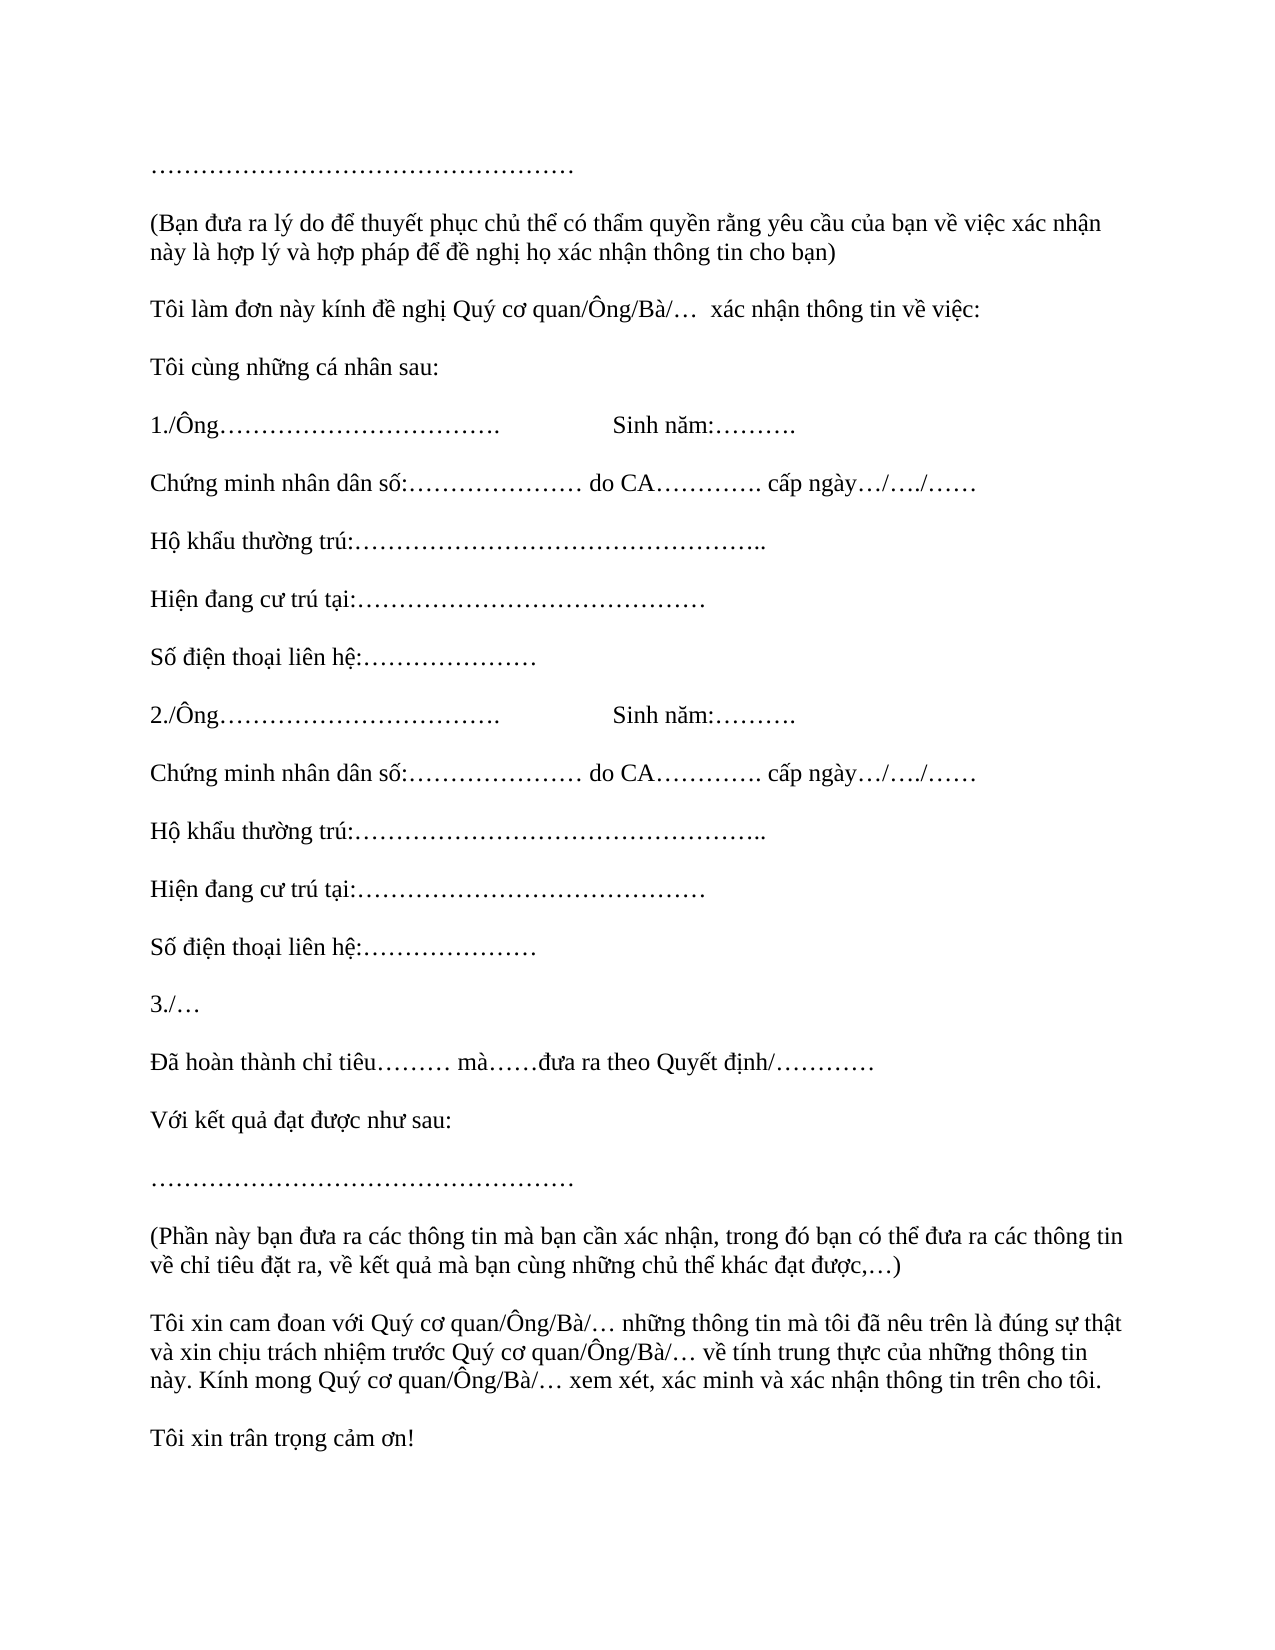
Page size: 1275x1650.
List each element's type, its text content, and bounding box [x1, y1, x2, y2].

text Với kết quả đạt được như sau: [150, 1105, 1125, 1134]
text Chứng minh nhân dân số:………………… do CA…………. cấp ngày…/…./…… [150, 758, 1125, 787]
text Hộ khẩu thường trú:………………………………………….. [150, 816, 1125, 844]
text Hộ khẩu thường trú:………………………………………….. [150, 526, 1125, 555]
text (Bạn đưa ra lý do để thuyết phục chủ thể có thẩm quyền rằng yêu cầu của bạn về việc xác nhận này là hợp lý và hợp pháp để đề nghị họ xác nhận thông tin cho bạn) [150, 208, 1125, 265]
text Tôi xin trân trọng cảm ơn! [150, 1423, 1125, 1452]
text Số điện thoại liên hệ:………………… [150, 642, 1125, 671]
text Hiện đang cư trú tại:…………………………………… [150, 584, 1125, 613]
text …………………………………………… [150, 1163, 1125, 1192]
text Tôi cùng những cá nhân sau: [150, 352, 1125, 381]
text Chứng minh nhân dân số:………………… do CA…………. cấp ngày…/…./…… [150, 468, 1125, 497]
text Số điện thoại liên hệ:………………… [150, 932, 1125, 960]
text Tôi làm đơn này kính đề nghị Quý cơ quan/Ông/Bà/… xác nhận thông tin về việc: [150, 294, 1125, 323]
text (Phần này bạn đưa ra các thông tin mà bạn cần xác nhận, trong đó bạn có thể đưa ra các thông tin về chỉ tiêu đặt ra, về kết quả mà bạn cùng những chủ thể khác đạt được,…) [150, 1221, 1125, 1279]
text Hiện đang cư trú tại:…………………………………… [150, 874, 1125, 902]
text 2./Ông……………………………. Sinh năm:………. [150, 700, 1125, 729]
text Tôi xin cam đoan với Quý cơ quan/Ông/Bà/… những thông tin mà tôi đã nêu trên là đúng sự thật và xin chịu trách nhiệm trước Quý cơ quan/Ông/Bà/… về tính trung thực của những thông tin này. Kính mong Quý cơ quan/Ông/Bà/… xem xét, xác minh và xác nhận thông tin trên cho tôi. [150, 1308, 1125, 1394]
text 3./… [150, 989, 1125, 1018]
text 1./Ông……………………………. Sinh năm:………. [150, 410, 1125, 439]
text …………………………………………… [150, 150, 1125, 179]
text Đã hoàn thành chỉ tiêu……… mà……đưa ra theo Quyết định/………… [150, 1047, 1125, 1076]
